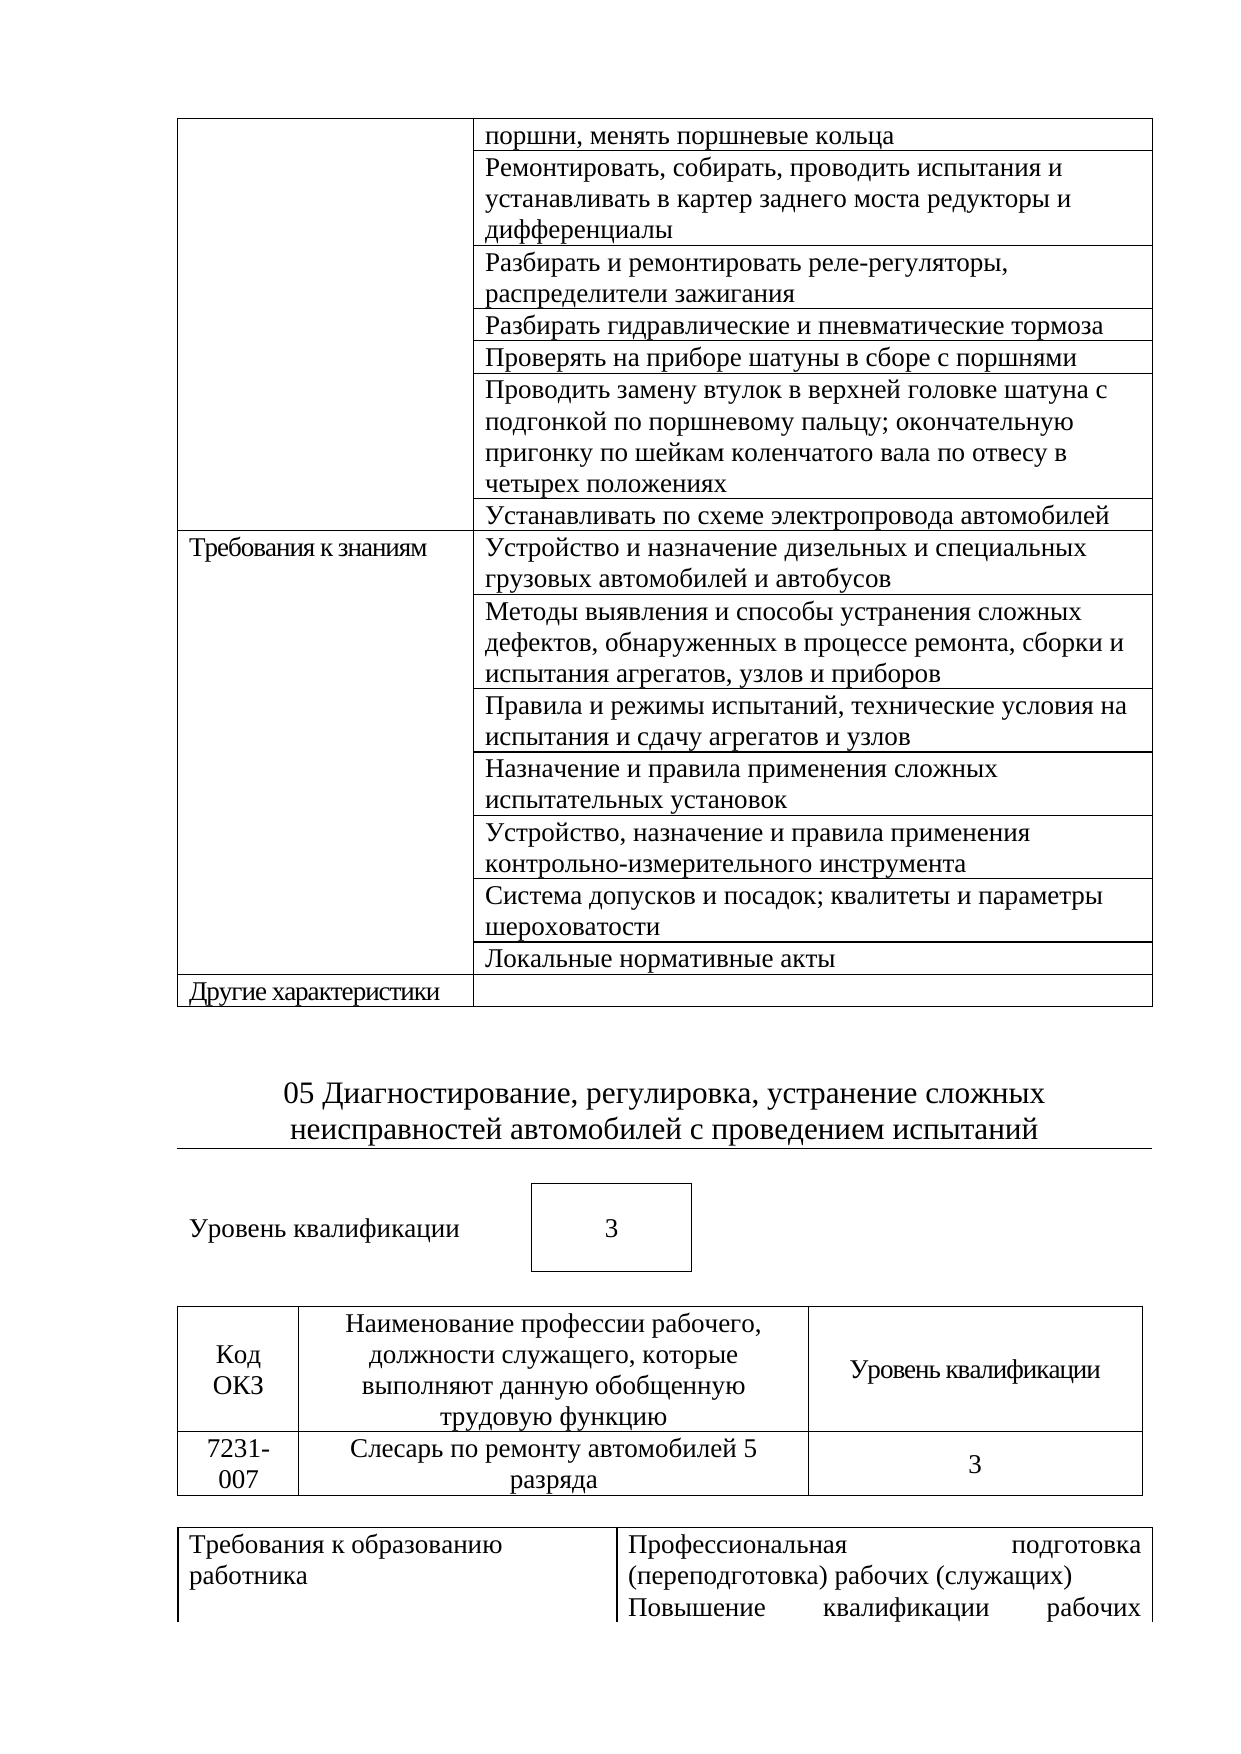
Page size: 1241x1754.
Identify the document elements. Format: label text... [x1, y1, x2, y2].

text 05 Диагностирование, регулировка, устранение сложных неисправностей автомобилей с проведением испытаний [177, 1074, 1152, 1148]
table_header Уровень квалификации [177, 1183, 531, 1271]
table_cell [474, 975, 1152, 1006]
table_cell Правила и режимы испытаний, технические условия на испытания и сдачу агрегатов и узлов [474, 689, 1152, 751]
table_cell Локальные нормативные акты [474, 943, 1152, 974]
table_cell Методы выявления и способы устранения сложных дефектов, обнаруженных в процессе ремонта, сборки и испытания агрегатов, узлов и приборов [474, 595, 1152, 688]
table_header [179, 1528, 616, 1622]
table_cell 7231-007 [178, 1432, 298, 1494]
table_cell Проверять на приборе шатуны в сборе с поршнями [474, 341, 1152, 372]
table_cell Разбирать и ремонтировать реле-регуляторы, распределители зажигания [474, 246, 1152, 308]
table_cell Назначение и правила применения сложных испытательных установок [474, 753, 1152, 815]
table_header Уровень квалификации [809, 1307, 1142, 1431]
table_cell Другие характеристики [178, 975, 473, 1006]
table_cell Требования к знаниям [178, 531, 473, 974]
table_cell Ремонтировать, собирать, проводить испытания и устанавливать в картер заднего моста редукторы и дифференциалы [474, 151, 1152, 245]
table_header Код ОКЗ [178, 1307, 298, 1431]
table_cell Проводить замену втулок в верхней головке шатуна с подгонкой по поршневому пальцу; окончательную пригонку по шейкам коленчатого вала по отвесу в четырех положениях [474, 374, 1152, 498]
table_cell Устанавливать по схеме электропровода автомобилей [474, 499, 1152, 530]
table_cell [474, 119, 1152, 150]
table_header 3 [532, 1184, 691, 1271]
table_cell Слесарь по ремонту автомобилей 5 разряда [299, 1432, 808, 1494]
table_cell Устройство и назначение дизельных и специальных грузовых автомобилей и автобусов [474, 531, 1152, 594]
table_cell 3 [809, 1432, 1142, 1494]
table_cell Разбирать гидравлические и пневматические тормоза [474, 309, 1152, 340]
table_header Наименование профессии рабочего, должности служащего, которые выполняют данную обобщенную трудовую функцию [299, 1307, 808, 1431]
table_cell Система допусков и посадок; квалитеты и параметры шероховатости [474, 879, 1152, 941]
table_cell Устройство, назначение и правила применения контрольно-измерительного инструмента [474, 816, 1152, 878]
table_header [618, 1528, 1152, 1622]
